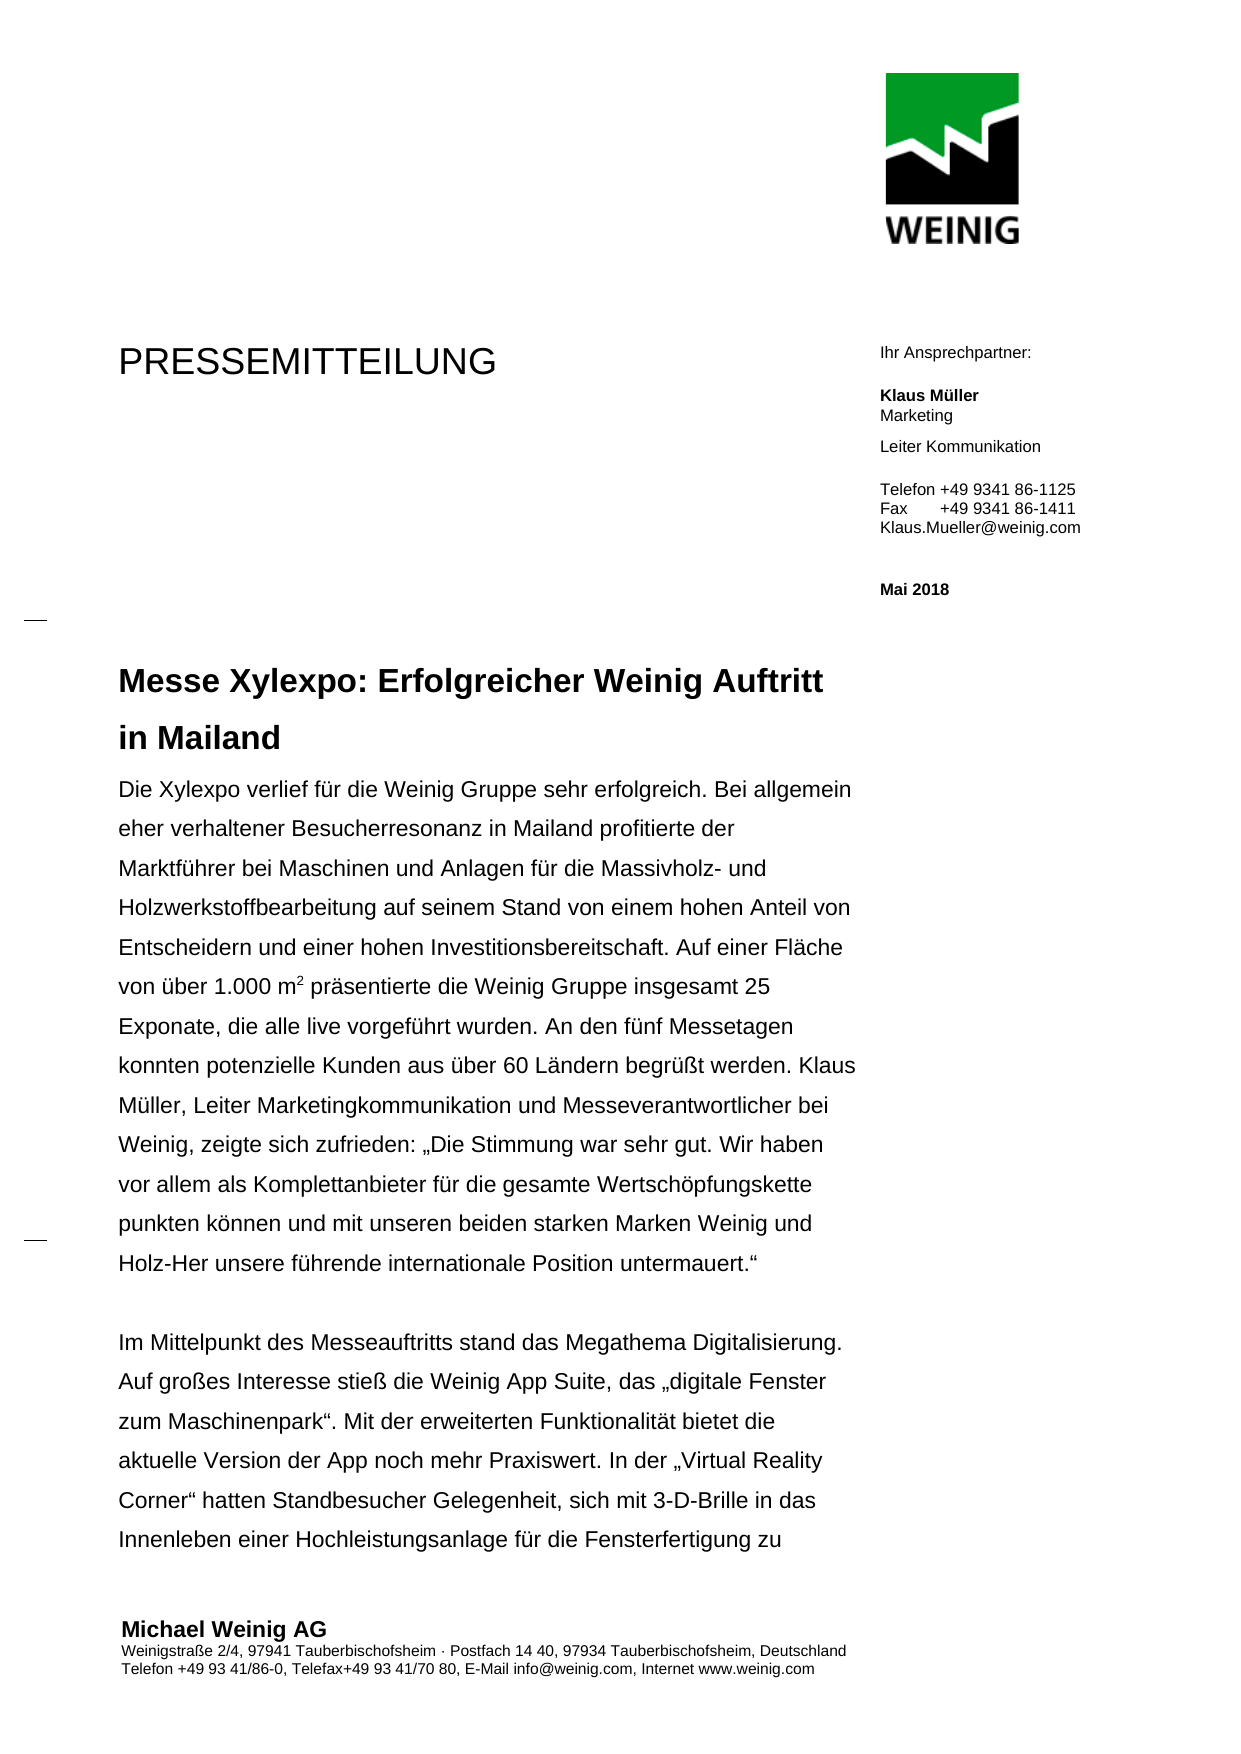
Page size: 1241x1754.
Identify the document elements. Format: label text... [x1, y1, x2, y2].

text Die Xylexpo verlief für die Weinig Gruppe sehr erfolgreich. Bei allgemein eher verhaltener Besucherresonanz in Mailand profitierte der Marktführer bei Maschinen und Anlagen für die Massivholz- und Holzwerkstoffbearbeitung auf seinem Stand von einem hohen Anteil von Entscheidern und einer hohen Investitionsbereitschaft. Auf einer Fläche von über 1.000 m2 präsentierte die Weinig Gruppe insgesamt 25 Exponate, die alle live vorgeführt wurden. An den fünf Messetagen konnten potenzielle Kunden aus über 60 Ländern begrüßt werden. Klaus Müller, Leiter Marketingkommunikation und Messeverantwortlicher bei Weinig, zeigte sich zufrieden: „Die Stimmung war sehr gut. Wir haben vor allem als Komplettanbieter für die gesamte Wertschöpfungskette punkten können und mit unseren beiden starken Marken Weinig und Holz-Her unsere führende internationale Position untermauert.“ [118, 776, 856, 1276]
text PRESSEMITTEILUNG [118, 339, 856, 382]
picture [885, 73, 1019, 244]
text Messe Xylexpo: Erfolgreicher Weinig Auftritt in Mailand [118, 661, 856, 757]
